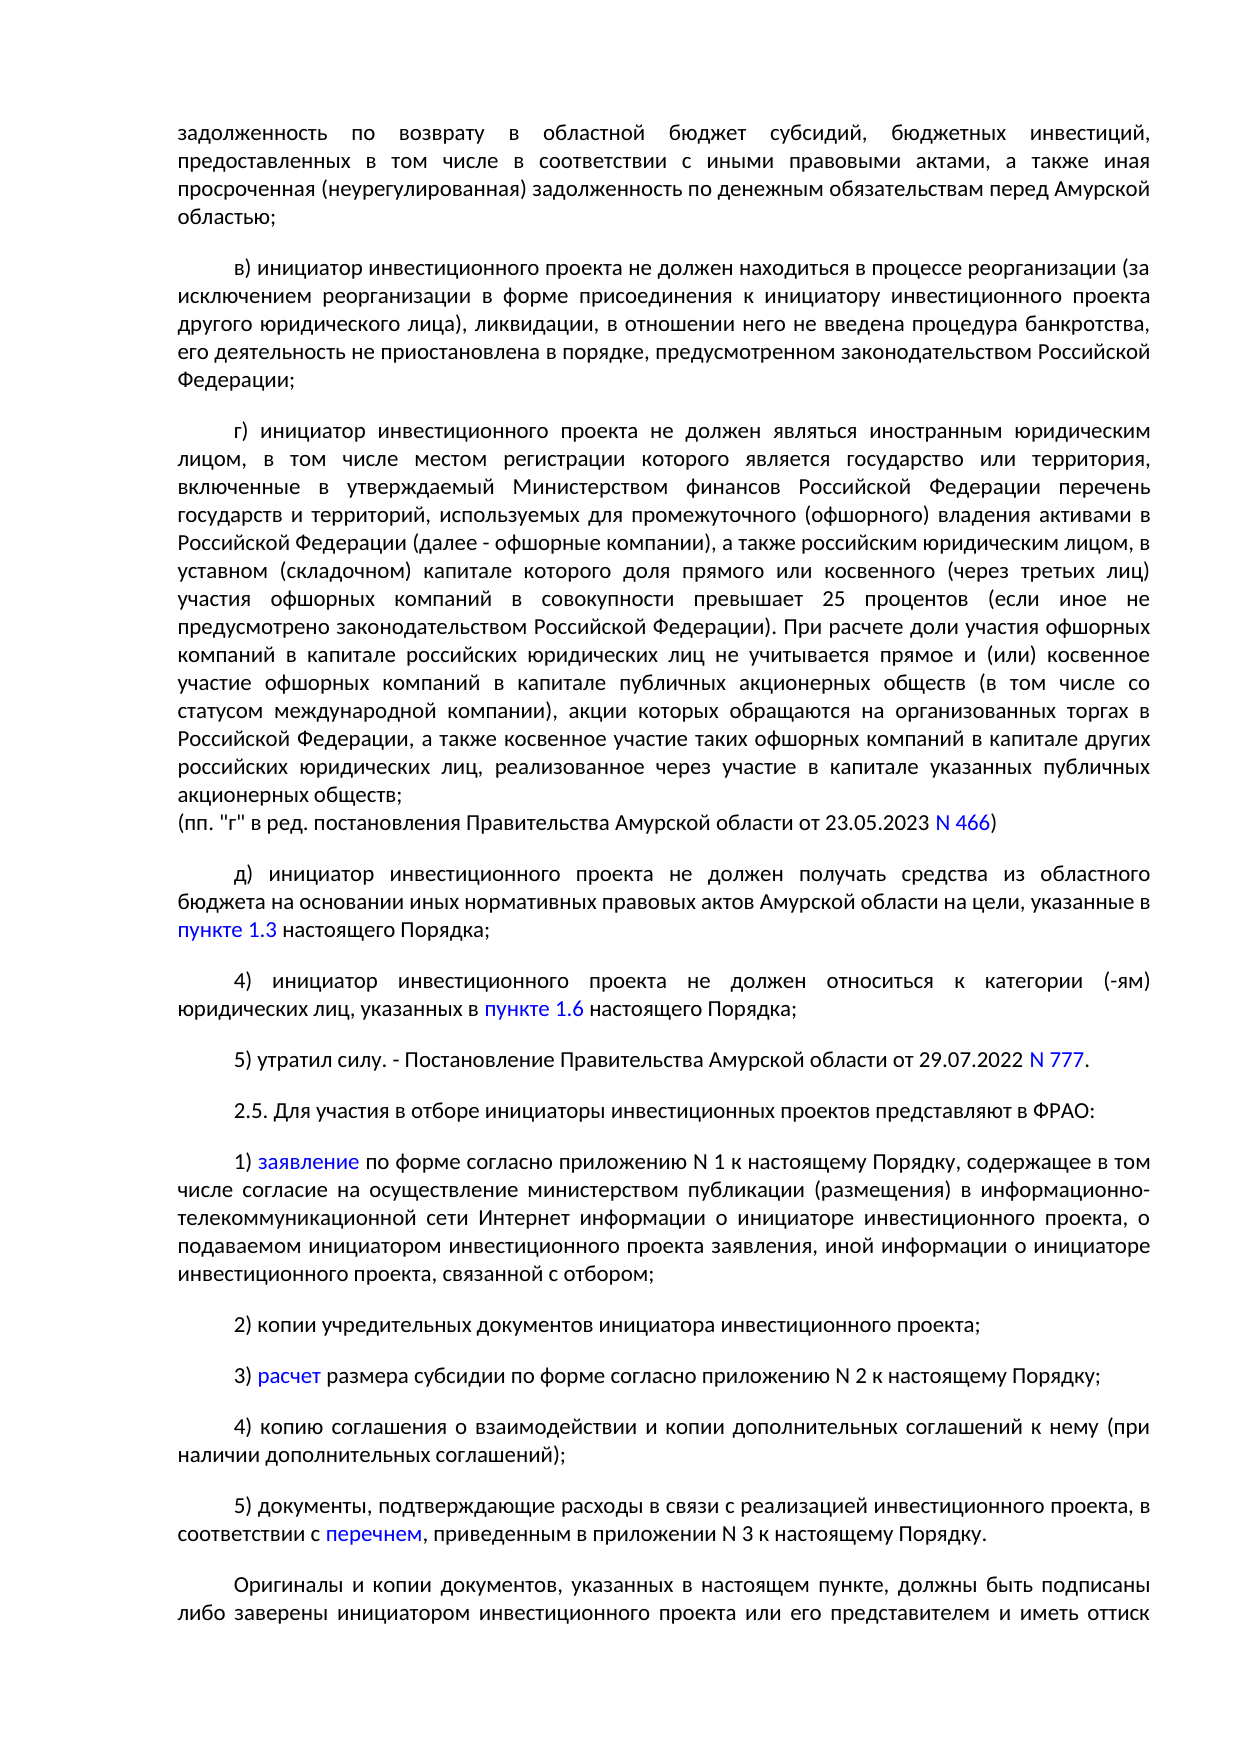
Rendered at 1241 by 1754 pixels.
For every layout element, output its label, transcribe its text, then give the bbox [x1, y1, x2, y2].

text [177, 118, 1152, 230]
text г) инициатор инвестиционного проекта не должен являться иностранным юридическим лицом, в том числе местом регистрации которого является государство или территория, включенные в утверждаемый Министерством финансов Российской Федерации перечень государств и территорий, используемых для промежуточного (офшорного) владения активами в Российской Федерации (далее - офшорные компании), а также российским юридическим лицом, в уставном (складочном) капитале которого доля прямого или косвенного (через третьих лиц) участия офшорных компаний в совокупности превышает 25 процентов (если иное не предусмотрено законодательством Российской Федерации). При расчете доли участия офшорных компаний в капитале российских юридических лиц не учитывается прямое и (или) косвенное участие офшорных компаний в капитале публичных акционерных обществ (в том числе со статусом международной компании), акции которых обращаются на организованных торгах в Российской Федерации, а также косвенное участие таких офшорных компаний в капитале других российских юридических лиц, реализованное через участие в капитале указанных публичных акционерных обществ; [177, 416, 1152, 808]
text 2) копии учредительных документов инициатора инвестиционного проекта; [177, 1310, 1152, 1338]
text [177, 1570, 1152, 1626]
text 4) инициатор инвестиционного проекта не должен относиться к категории (-ям) юридических лиц, указанных в пункте 1.6 настоящего Порядка; [177, 966, 1152, 1022]
text 1) заявление по форме согласно приложению N 1 к настоящему Порядку, содержащее в том числе согласие на осуществление министерством публикации (размещения) в информационно-телекоммуникационной сети Интернет информации о инициаторе инвестиционного проекта, о подаваемом инициатором инвестиционного проекта заявления, иной информации о инициаторе инвестиционного проекта, связанной с отбором; [177, 1147, 1152, 1287]
text 5) документы, подтверждающие расходы в связи с реализацией инвестиционного проекта, в соответствии с перечнем, приведенным в приложении N 3 к настоящему Порядку. [177, 1491, 1152, 1547]
text д) инициатор инвестиционного проекта не должен получать средства из областного бюджета на основании иных нормативных правовых актов Амурской области на цели, указанные в пункте 1.3 настоящего Порядка; [177, 859, 1152, 943]
text (пп. "г" в ред. постановления Правительства Амурской области от 23.05.2023 N 466) [177, 808, 1152, 836]
text 4) копию соглашения о взаимодействии и копии дополнительных соглашений к нему (при наличии дополнительных соглашений); [177, 1412, 1152, 1468]
text 5) утратил силу. - Постановление Правительства Амурской области от 29.07.2022 N 777. [177, 1045, 1152, 1073]
text 3) расчет размера субсидии по форме согласно приложению N 2 к настоящему Порядку; [177, 1361, 1152, 1389]
text в) инициатор инвестиционного проекта не должен находиться в процессе реорганизации (за исключением реорганизации в форме присоединения к инициатору инвестиционного проекта другого юридического лица), ликвидации, в отношении него не введена процедура банкротства, его деятельность не приостановлена в порядке, предусмотренном законодательством Российской Федерации; [177, 253, 1152, 393]
text 2.5. Для участия в отборе инициаторы инвестиционных проектов представляют в ФРАО: [177, 1096, 1152, 1124]
